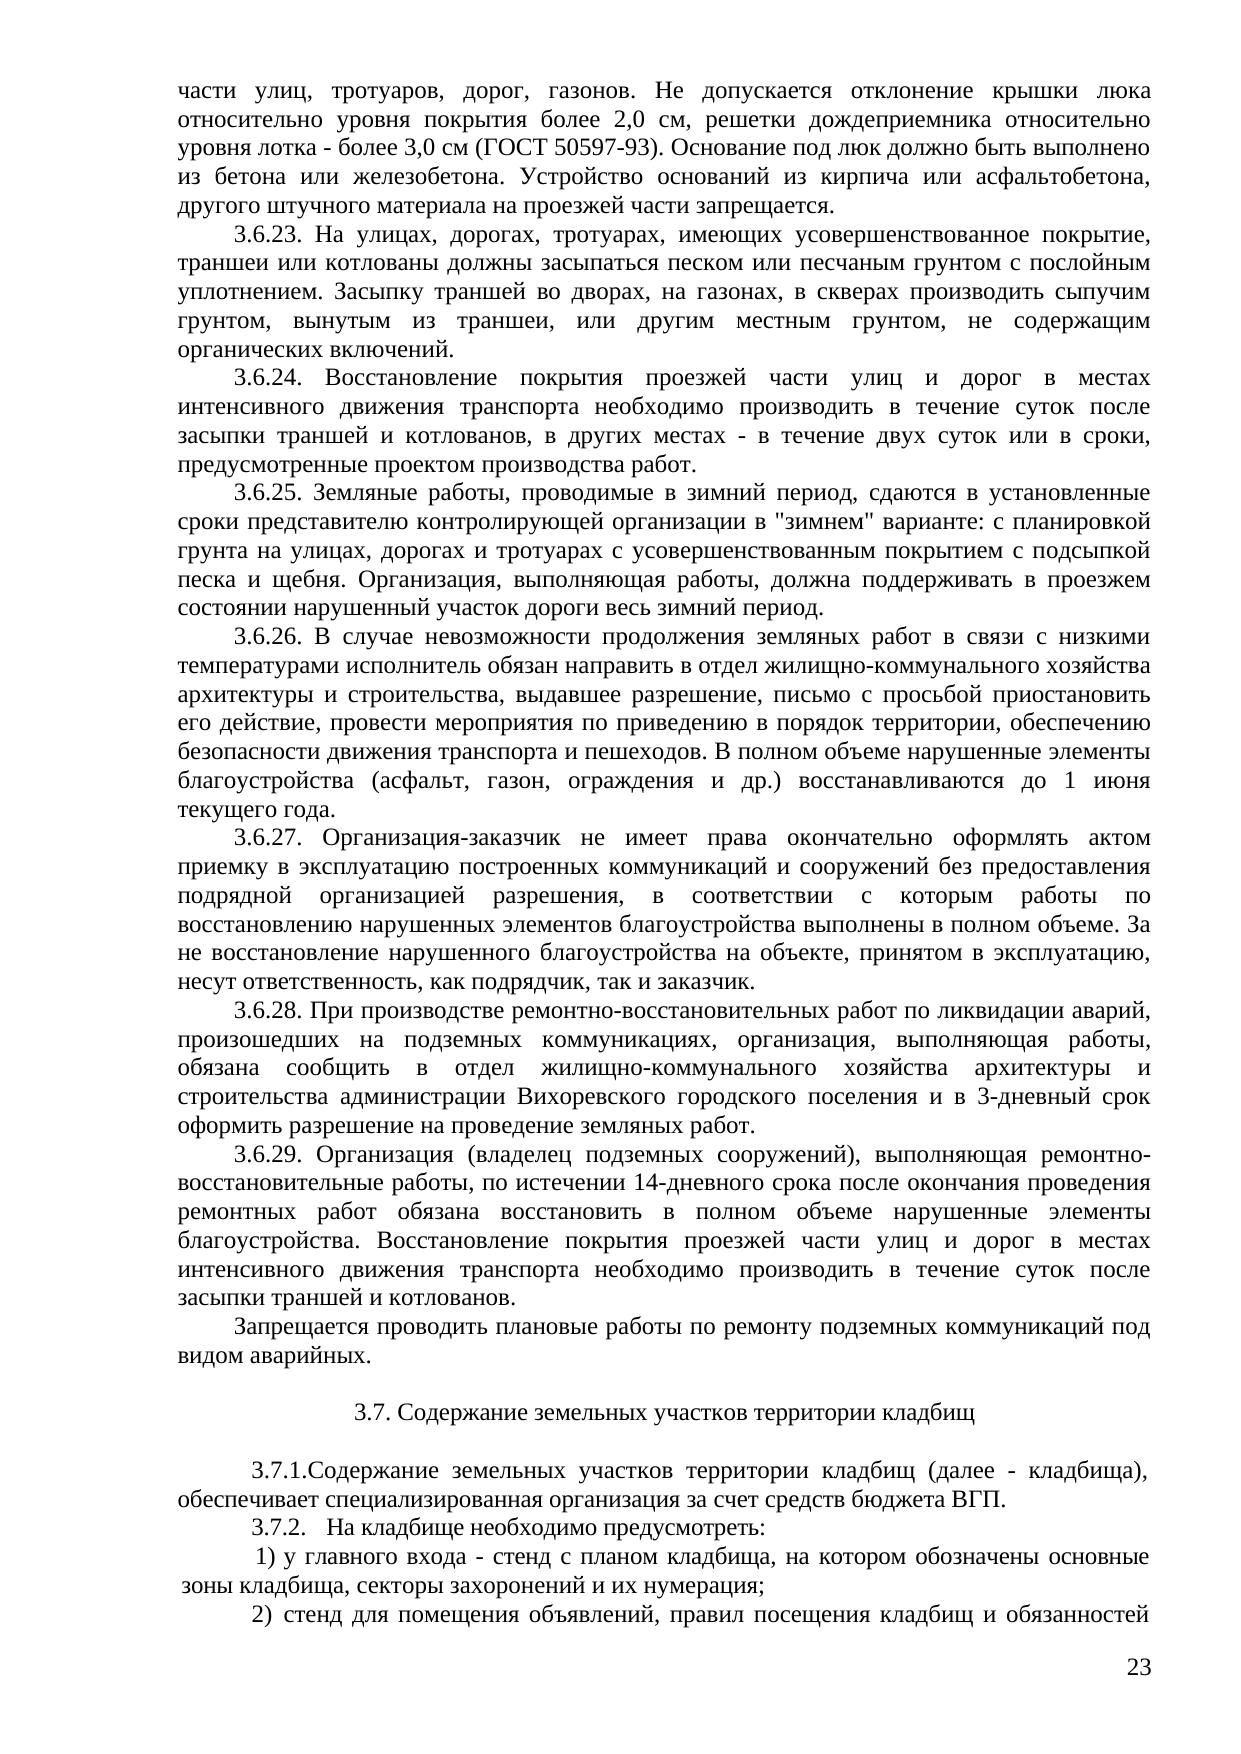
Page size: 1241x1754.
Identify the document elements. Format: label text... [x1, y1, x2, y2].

text 3.6.29. Организация (владелец подземных сооружений), выполняющая ремонтно-восстановительные работы, по истечении 14-дневного срока после окончания проведения ремонтных работ обязана восстановить в полном объеме нарушенные элементы благоустройства. Восстановление покрытия проезжей части улиц и дорог в местах интенсивного движения транспорта необходимо производить в течение суток после засыпки траншей и котлованов. [177, 1139, 1152, 1311]
text 3.6.26. В случае невозможности продолжения земляных работ в связи с низкими температурами исполнитель обязан направить в отдел жилищно-коммунального хозяйства архитектуры и строительства, выдавшее разрешение, письмо с просьбой приостановить его действие, провести мероприятия по приведению в порядок территории, обеспечению безопасности движения транспорта и пешеходов. В полном объеме нарушенные элементы благоустройства (асфальт, газон, ограждения и др.) восстанавливаются до 1 июня текущего года. [177, 621, 1152, 822]
text 3.6.23. На улицах, дорогах, тротуарах, имеющих усовершенствованное покрытие, траншеи или котлованы должны засыпаться песком или песчаным грунтом с послойным уплотнением. Засыпку траншей во дворах, на газонах, в скверах производить сыпучим грунтом, вынутым из траншеи, или другим местным грунтом, не содержащим органических включений. [177, 219, 1152, 362]
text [177, 75, 1152, 219]
text 3.6.25. Земляные работы, проводимые в зимний период, сдаются в установленные сроки представителю контролирующей организации в "зимнем" варианте: с планировкой грунта на улицах, дорогах и тротуарах с усовершенствованным покрытием с подсыпкой песка и щебня. Организация, выполняющая работы, должна поддерживать в проезжем состоянии нарушенный участок дороги весь зимний период. [177, 477, 1152, 621]
list у главного входа - стенд с планом кладбища, на котором обозначены основные зоны кладбища, секторы захоронений и их нумерация; [181, 1541, 1151, 1599]
text 3.6.27. Организация-заказчик не имеет права окончательно оформлять актом приемку в эксплуатацию построенных коммуникаций и сооружений без предоставления подрядной организацией разрешения, в соответствии с которым работы по восстановлению нарушенных элементов благоустройства выполнены в полном объеме. За не восстановление нарушенного благоустройства на объекте, принятом в эксплуатацию, несут ответственность, как подрядчик, так и заказчик. [177, 822, 1152, 995]
text Запрещается проводить плановые работы по ремонту подземных коммуникаций под видом аварийных. [177, 1311, 1152, 1369]
text 3.6.24. Восстановление покрытия проезжей части улиц и дорог в местах интенсивного движения транспорта необходимо производить в течение суток после засыпки траншей и котлованов, в других местах - в течение двух суток или в сроки, предусмотренные проектом производства работ. [177, 362, 1152, 477]
list На кладбище необходимо предусмотреть: [251, 1512, 1149, 1541]
text 3.7.1.Содержание земельных участков территории кладбищ (далее - кладбища), обеспечивает специализированная организация за счет средств бюджета ВГП. [177, 1455, 1149, 1512]
text 3.6.28. При производстве ремонтно-восстановительных работ по ликвидации аварий, произошедших на подземных коммуникациях, организация, выполняющая работы, обязана сообщить в отдел жилищно-коммунального хозяйства архитектуры и строительства администрации Вихоревского городского поселения и в 3-дневный срок оформить разрешение на проведение земляных работ. [177, 995, 1152, 1139]
text 3.7. Содержание земельных участков территории кладбищ [177, 1397, 1152, 1426]
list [181, 1599, 1150, 1627]
